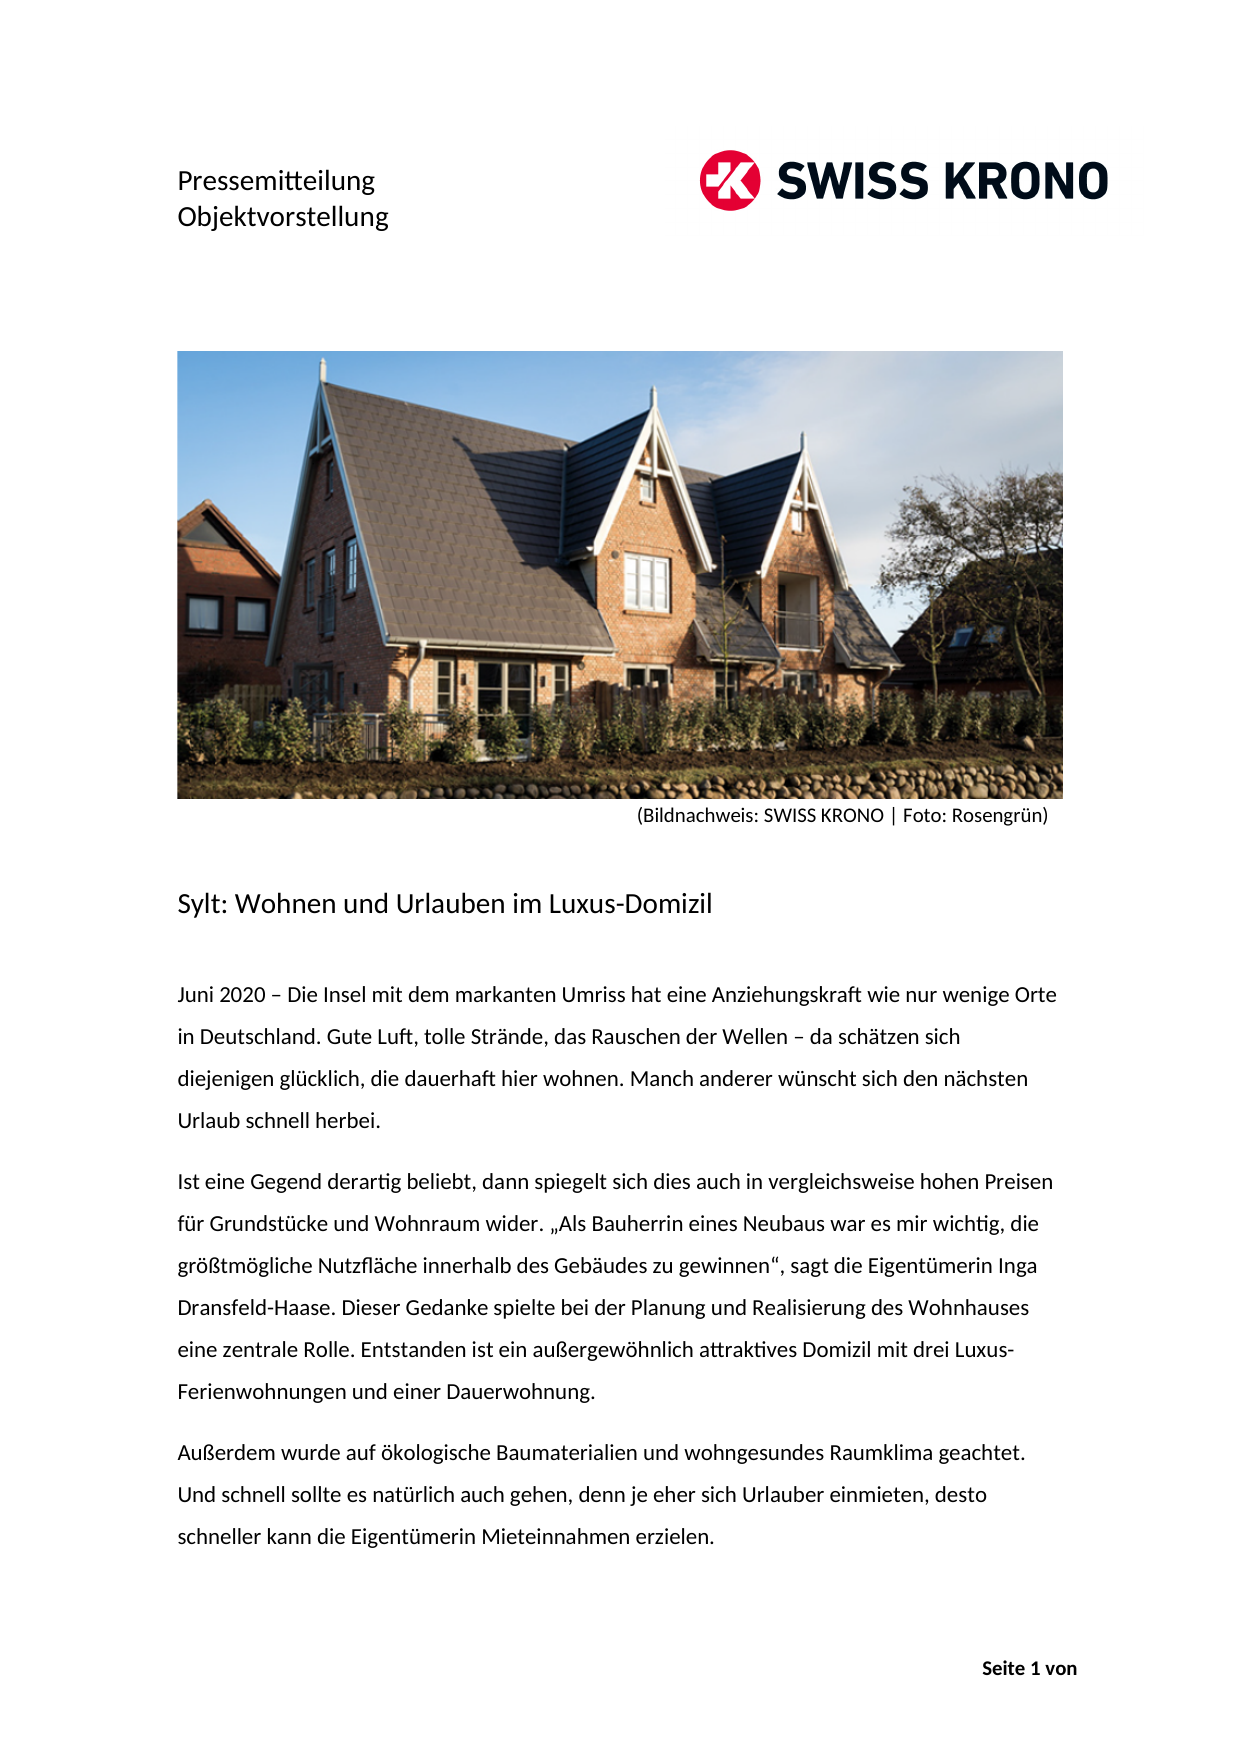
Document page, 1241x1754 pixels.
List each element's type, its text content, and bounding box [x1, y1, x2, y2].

text Ist eine Gegend derartig beliebt, dann spiegelt sich dies auch in vergleichsweise hohen Preisen für Grundstücke und Wohnraum wider. „Als Bauherrin eines Neubaus war es mir wichtig, die größtmögliche Nutzfläche innerhalb des Gebäudes zu gewinnen“, sagt die Eigentümerin Inga Dransfeld-Haase. Dieser Gedanke spielte bei der Planung und Realisierung des Wohnhauses eine zentrale Rolle. Entstanden ist ein außergewöhnlich attraktives Domizil mit drei Luxus-Ferienwohnungen und einer Dauerwohnung. [177, 1167, 1064, 1405]
text Juni 2020 – Die Insel mit dem markanten Umriss hat eine Anziehungskraft wie nur wenige Orte in Deutschland. Gute Luft, tolle Strände, das Rauschen der Wellen – da schätzen sich diejenigen glücklich, die dauerhaft hier wohnen. Manch anderer wünscht sich den nächsten Urlaub schnell herbei. [177, 981, 1064, 1134]
picture [177, 351, 1063, 799]
text Außerdem wurde auf ökologische Baumaterialien und wohngesundes Raumklima geachtet. Und schnell sollte es natürlich auch gehen, denn je eher sich Urlauber einmieten, desto schneller kann die Eigentümerin Mieteinnahmen erzielen. [177, 1438, 1064, 1550]
text (Bildnachweis: SWISS KRONO | Foto: Rosengrün) [177, 802, 1049, 828]
picture [664, 126, 1144, 236]
text Sylt: Wohnen und Urlauben im Luxus-Domizil [177, 832, 1064, 921]
